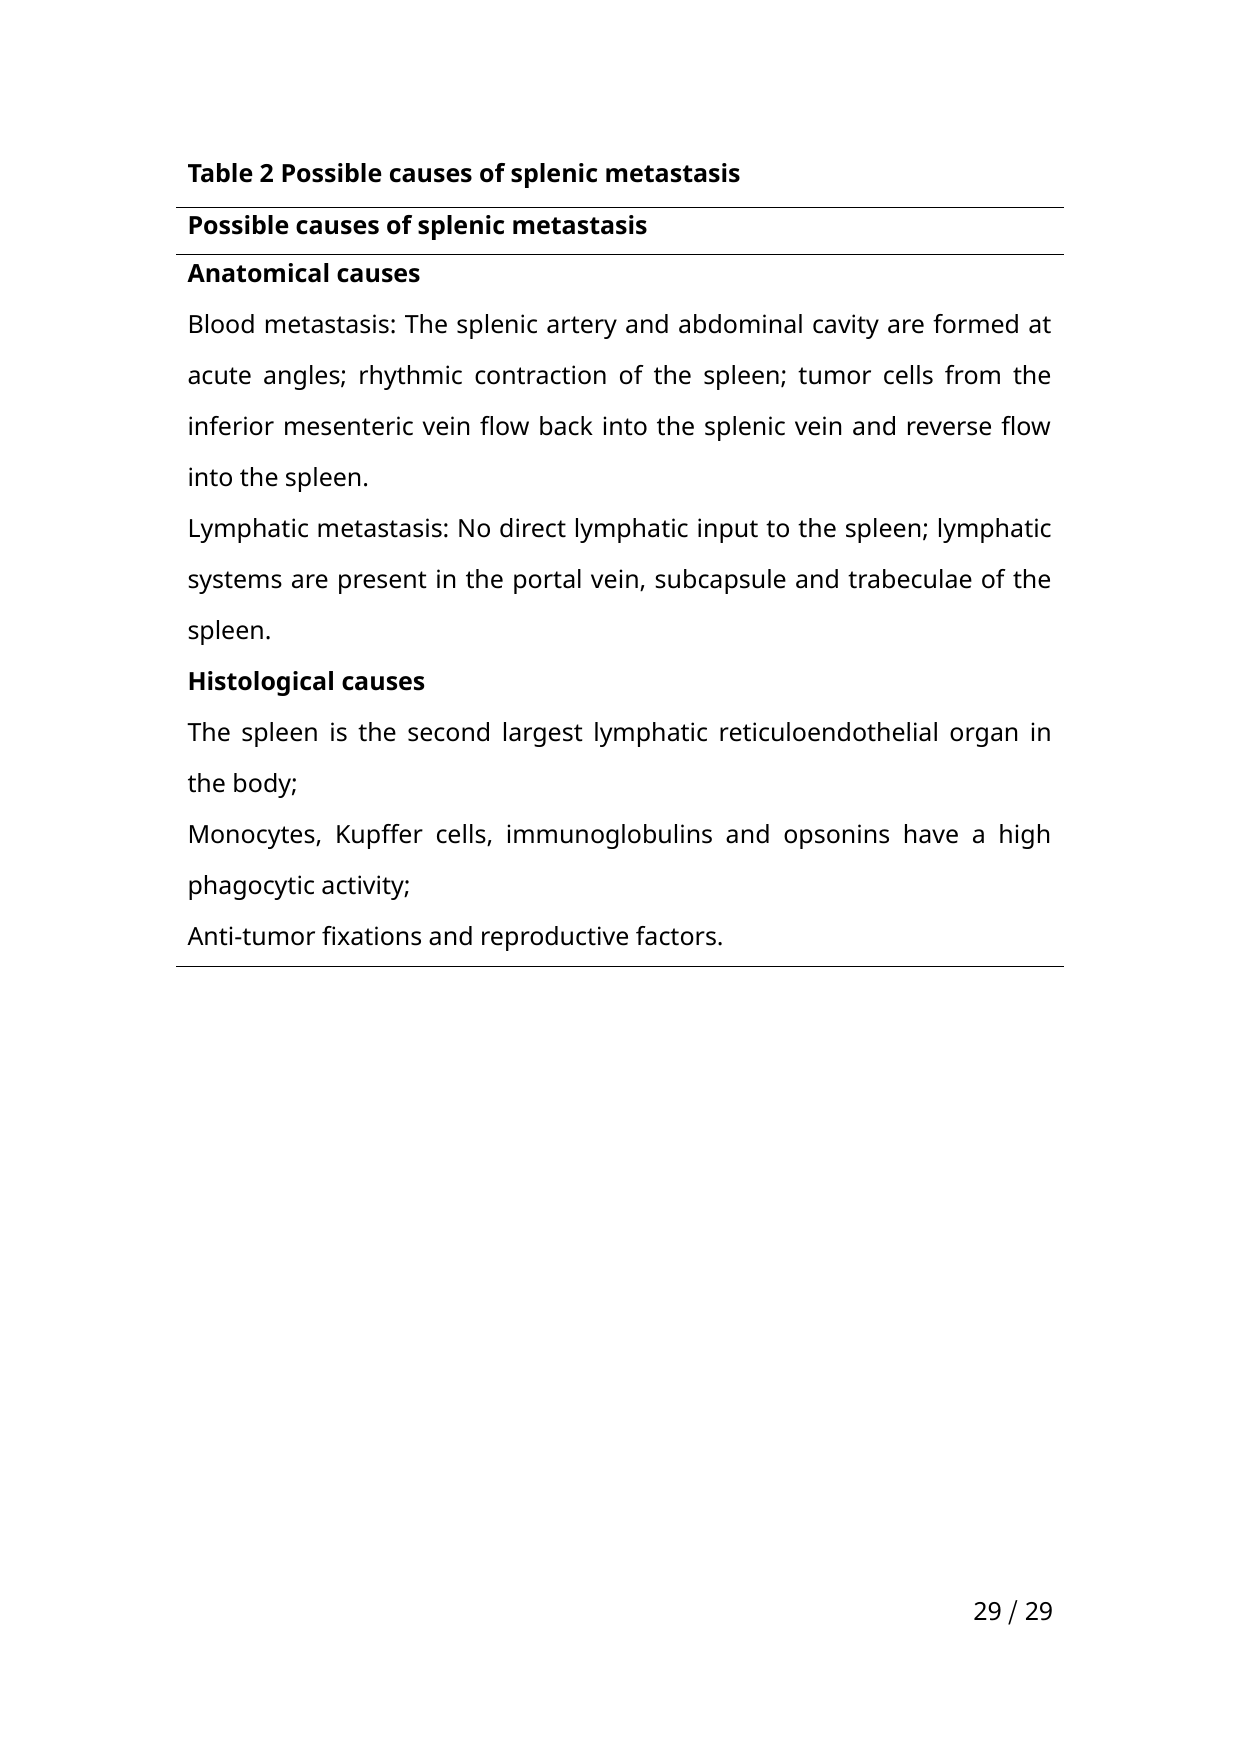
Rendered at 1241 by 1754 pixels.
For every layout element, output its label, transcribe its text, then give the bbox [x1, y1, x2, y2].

table_cell Anatomical causes Blood metastasis: The splenic artery and abdominal cavity are formed at acute angles; rhythmic contraction of the spleen; tumor cells from the inferior mesenteric vein flow back into the splenic vein and reverse flow into the spleen. Lymphatic metastasis: No direct lymphatic input to the spleen; lymphatic systems are present in the portal vein, subcapsule and trabeculae of the spleen. Histological causes The spleen is the second largest lymphatic reticuloendothelial organ in the body; Monocytes, Kupffer cells, immunoglobulins and opsonins have a high phagocytic activity; Anti-tumor fixations and reproductive factors. [176, 255, 1064, 966]
text Table 2 Possible causes of splenic metastasis [187, 156, 1053, 190]
table_header Possible causes of splenic metastasis [176, 208, 1064, 254]
